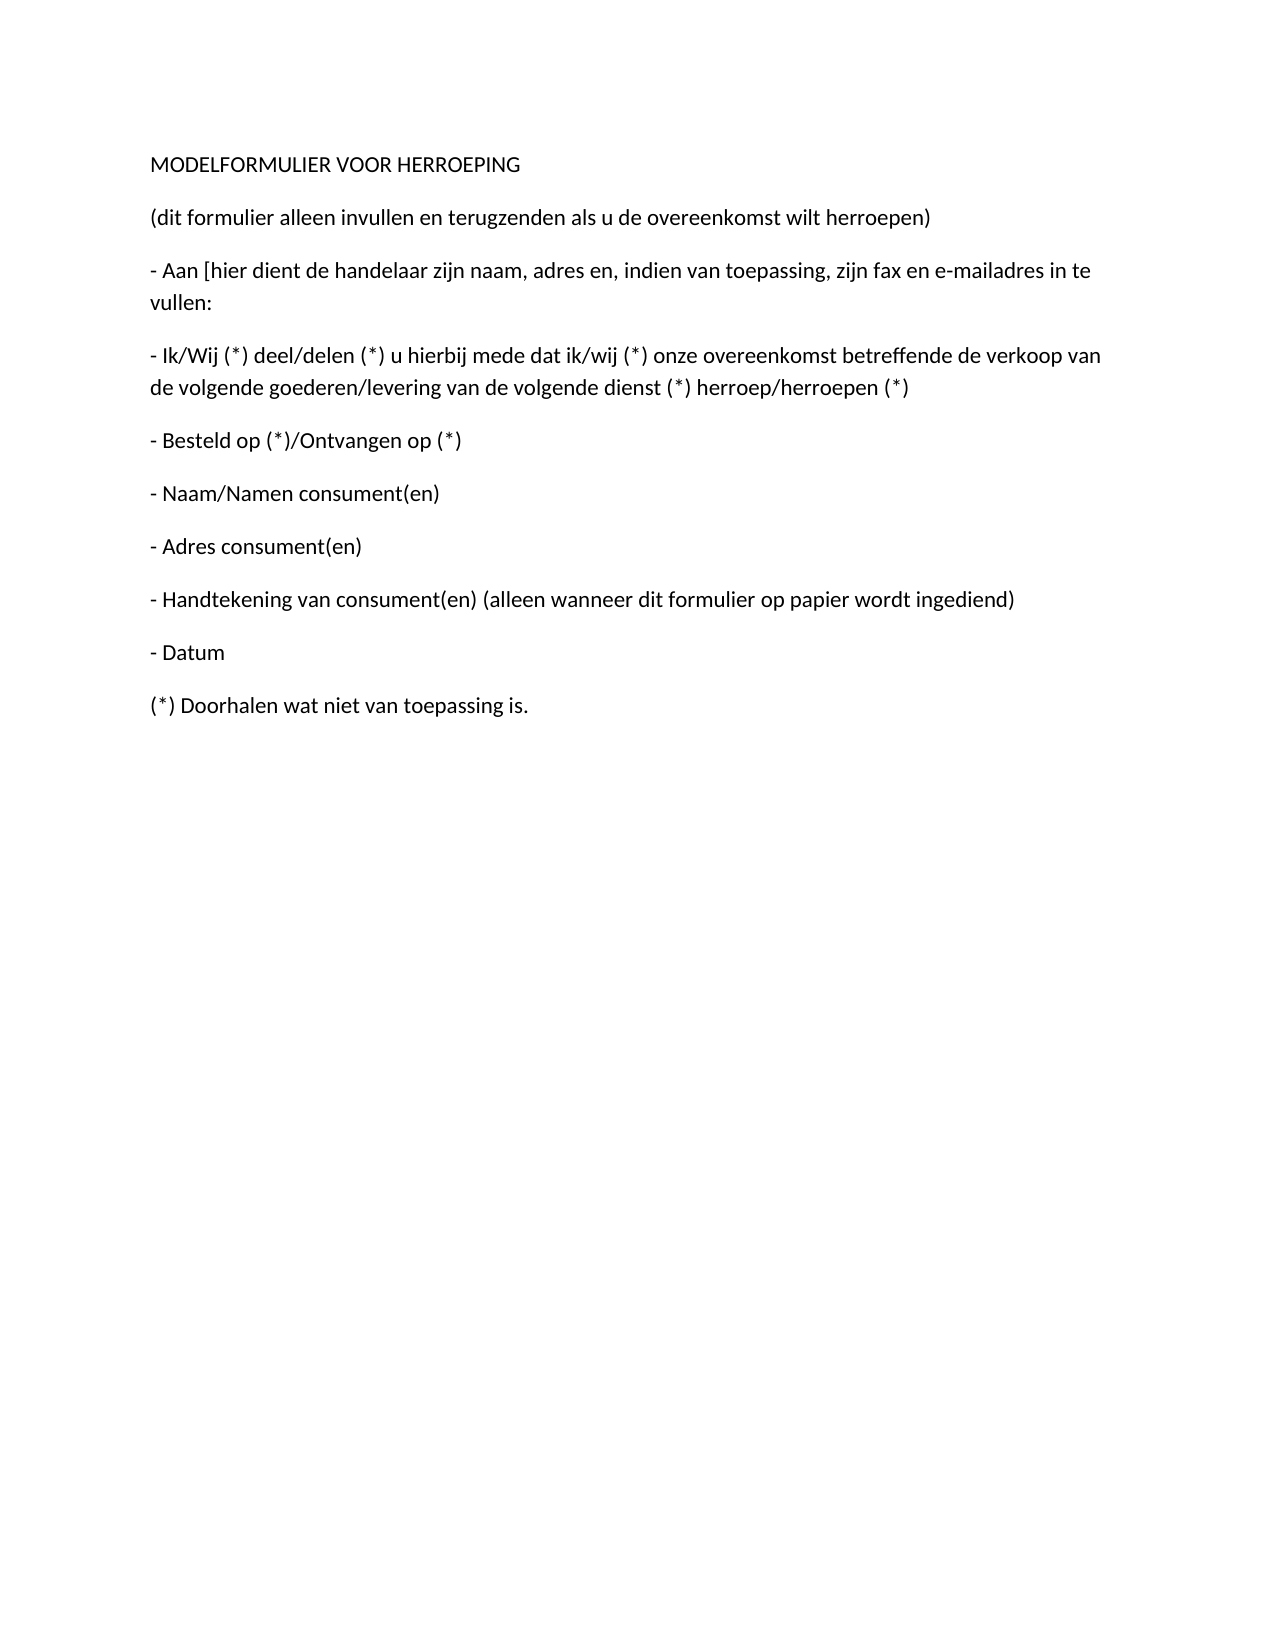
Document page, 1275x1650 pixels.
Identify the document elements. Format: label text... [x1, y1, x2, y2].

text MODELFORMULIER VOOR HERROEPING [150, 150, 1125, 178]
text - Ik/Wij (*) deel/delen (*) u hierbij mede dat ik/wij (*) onze overeenkomst betreffende de verkoop van de volgende goederen/levering van de volgende dienst (*) herroep/herroepen (*) [150, 341, 1125, 401]
text - Aan [hier dient de handelaar zijn naam, adres en, indien van toepassing, zijn fax en e-mailadres in te vullen: [150, 256, 1125, 316]
text - Handtekening van consument(en) (alleen wanneer dit formulier op papier wordt ingediend) [150, 586, 1125, 613]
text - Datum [150, 638, 1125, 667]
text - Adres consument(en) [150, 532, 1125, 561]
text - Besteld op (*)/Ontvangen op (*) [150, 426, 1125, 454]
text (dit formulier alleen invullen en terugzenden als u de overeenkomst wilt herroepen) [150, 203, 1125, 231]
text (*) Doorhalen wat niet van toepassing is. [150, 692, 1125, 719]
text - Naam/Namen consument(en) [150, 479, 1125, 507]
